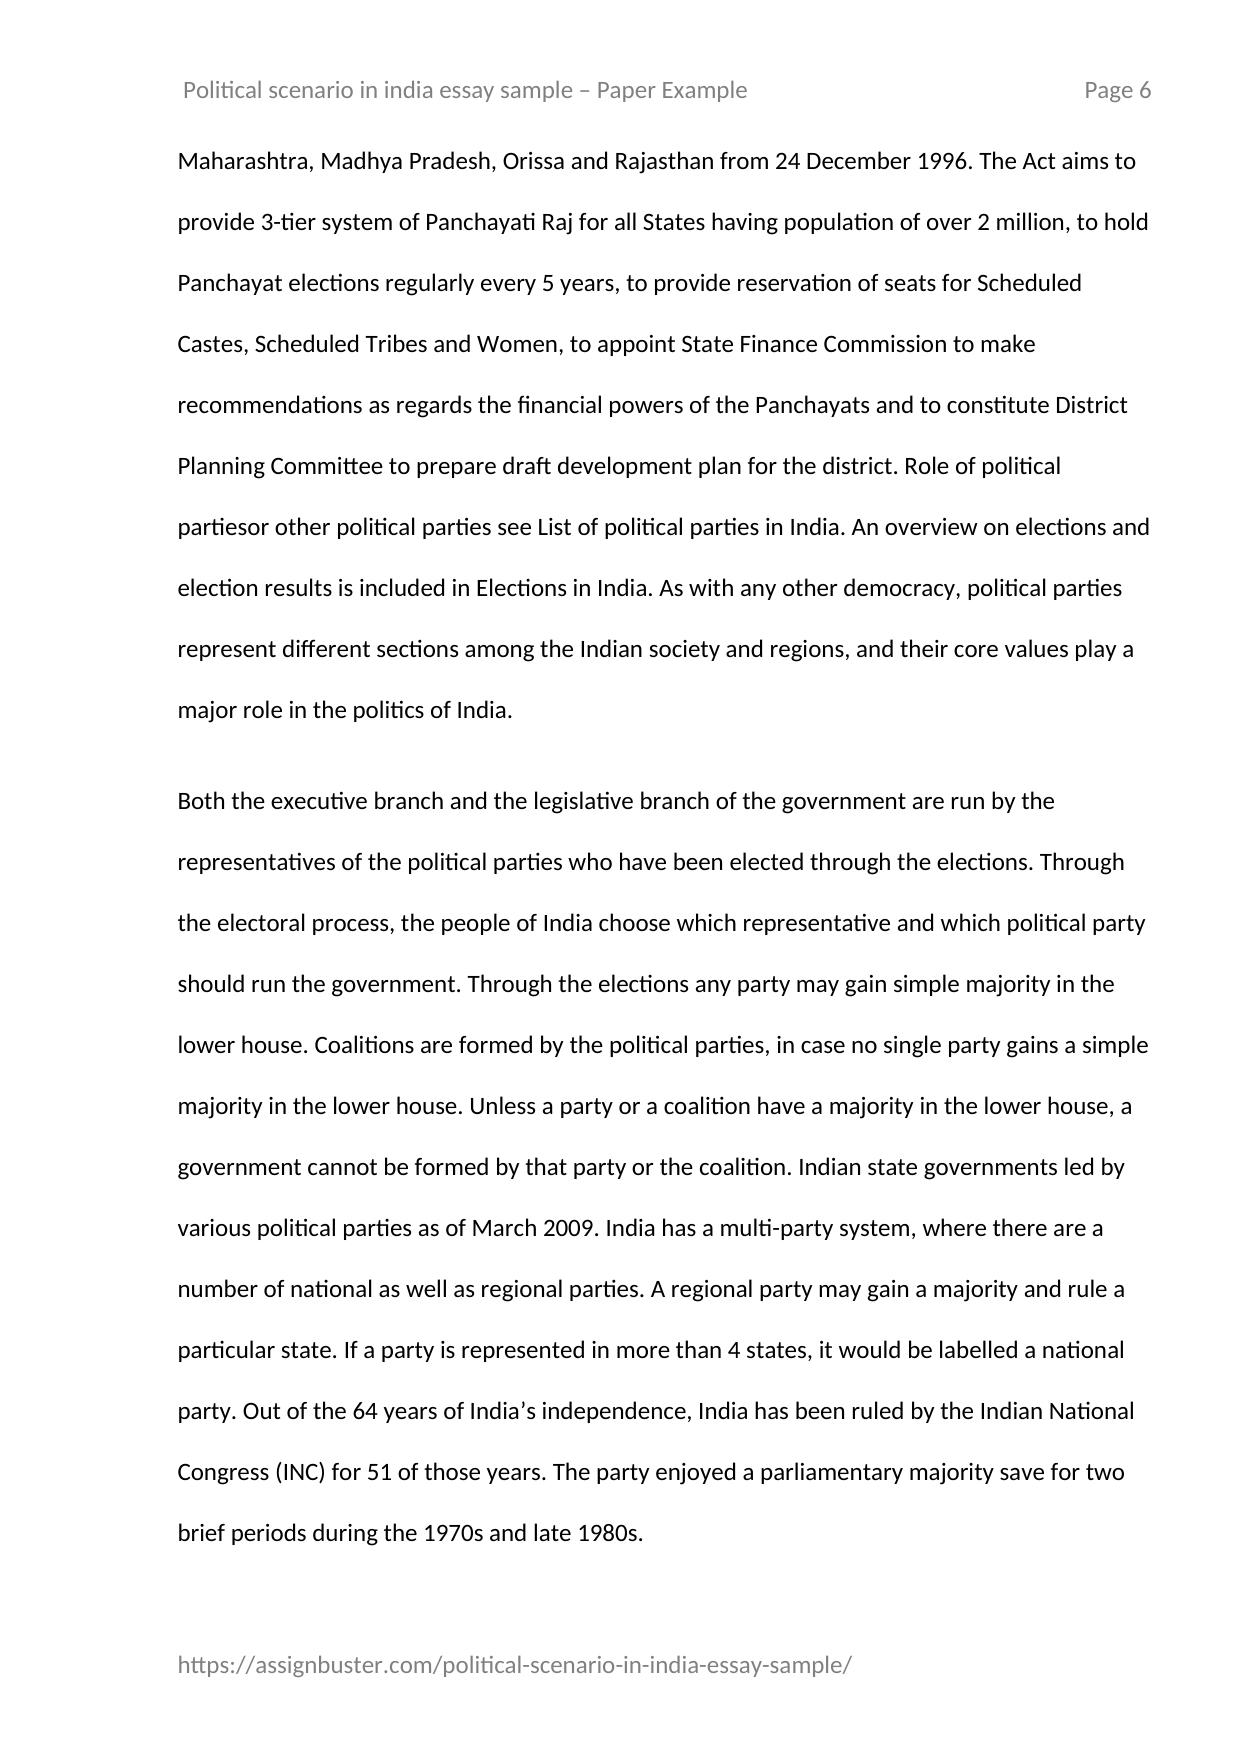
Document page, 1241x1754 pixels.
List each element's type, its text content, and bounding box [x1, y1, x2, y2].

text Both the executive branch and the legislative branch of the government are run by the representatives of the political parties who have been elected through the elections. Through the electoral process, the people of India choose which representative and which political party should run the government. Through the elections any party may gain simple majority in the lower house. Coalitions are formed by the political parties, in case no single party gains a simple majority in the lower house. Unless a party or a coalition have a majority in the lower house, a government cannot be formed by that party or the coalition. Indian state governments led by various political parties as of March 2009. India has a multi-party system, where there are a number of national as well as regional parties. A regional party may gain a majority and rule a particular state. If a party is represented in more than 4 states, it would be labelled a national party. Out of the 64 years of India’s independence, India has been ruled by the Indian National Congress (INC) for 51 of those years. The party enjoyed a parliamentary majority save for two brief periods during the 1970s and late 1980s. [177, 785, 1152, 1548]
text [177, 145, 1152, 725]
